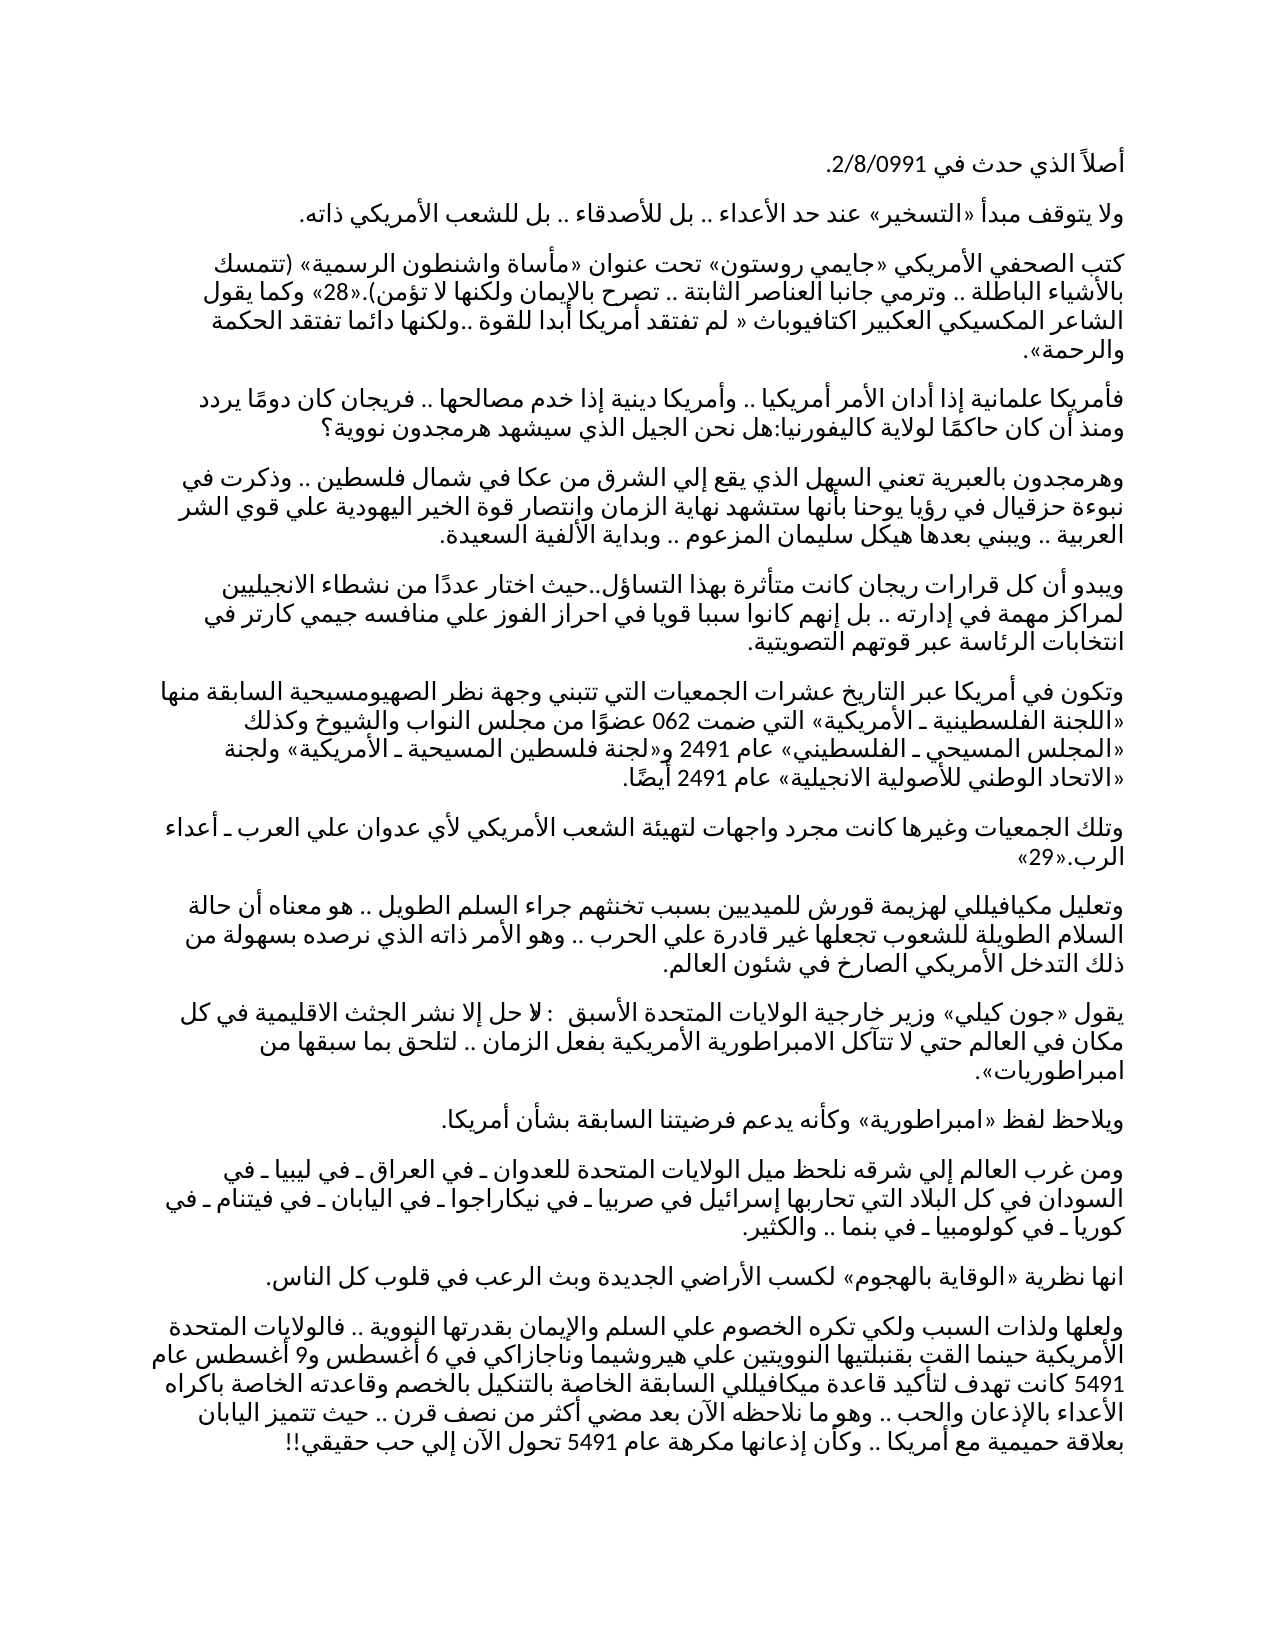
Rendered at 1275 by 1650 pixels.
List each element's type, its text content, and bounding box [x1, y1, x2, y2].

text ويلاحظ لفظ «امبراطورية» وكأنه يدعم فرضيتنا السابقة بشأن أمريكا. [150, 1106, 1125, 1134]
text ويبدو أن كل قرارات ريجان كانت متأثرة بهذا التساؤل..حيث اختار عددًا من نشطاء الانجيليين لمراكز مهمة في إدارته .. بل إنهم كانوا سببا قويا في احراز الفوز علي منافسه جيمي كارتر في انتخابات الرئاسة عبر قوتهم التصويتية. [150, 570, 1125, 657]
text ومن غرب العالم إلي شرقه نلحظ ميل الولايات المتحدة للعدوان ـ في العراق ـ في ليبيا ـ في السودان في كل البلاد التي تحاربها إسرائيل في صربيا ـ في نيكاراجوا ـ في اليابان ـ في فيتنام ـ في كوريا ـ في كولومبيا ـ في بنما .. والكثير. [150, 1155, 1125, 1242]
text وتعليل مكيافيللي لهزيمة قورش للميديين بسبب تخنثهم جراء السلم الطويل .. هو معناه أن حالة السلام الطويلة للشعوب تجعلها غير قادرة علي الحرب .. وهو الأمر ذاته الذي نرصده بسهولة من ذلك التدخل الأمريكي الصارخ في شئون العالم. [150, 892, 1125, 978]
text انها نظرية «الوقاية بالهجوم» لكسب الأراضي الجديدة وبث الرعب في قلوب كل الناس. [150, 1262, 1125, 1291]
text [150, 150, 1125, 179]
text كتب الصحفي الأمريكي «جايمي روستون» تحت عنوان «مأساة واشنطون الرسمية» (تتمسك بالأشياء الباطلة .. وترمي جانبا العناصر الثابتة .. تصرح بالإيمان ولكنها لا تؤمن).«28» وكما يقول الشاعر المكسيكي العكبير اكتافيوباث « لم تفتقد أمريكا أبدا للقوة ..ولكنها دائما تفتقد الحكمة والرحمة». [150, 249, 1125, 364]
text وتكون في أمريكا عبر التاريخ عشرات الجمعيات التي تتبني وجهة نظر الصهيومسيحية السابقة منها «اللجنة الفلسطينية ـ الأمريكية» التي ضمت 062 عضوًا من مجلس النواب والشيوخ وكذلك «المجلس المسيحي ـ الفلسطيني» عام 2491 و«لجنة فلسطين المسيحية ـ الأمريكية» ولجنة «الاتحاد الوطني للأصولية الانجيلية» عام 2491 أيضًا. [150, 677, 1125, 792]
text وتلك الجمعيات وغيرها كانت مجرد واجهات لتهيئة الشعب الأمريكي لأي عدوان علي العرب ـ أعداء الرب.«29» [150, 813, 1125, 871]
text ولعلها ولذات السبب ولكي تكره الخصوم علي السلم والإيمان بقدرتها النووية .. فالولايات المتحدة الأمريكية حينما القت بقنبلتيها النوويتين علي هيروشيما وناجازاكي في 6 أغسطس و9 أغسطس عام 5491 كانت تهدف لتأكيد قاعدة ميكافيللي السابقة الخاصة بالتنكيل بالخصم وقاعدته الخاصة باكراه الأعداء بالإذعان والحب .. وهو ما نلاحظه الآن بعد مضي أكثر من نصف قرن .. حيث تتميز اليابان بعلاقة حميمية مع أمريكا .. وكأن إذعانها مكرهة عام 5491 تحول الآن إلي حب حقيقي!! [150, 1312, 1125, 1456]
text ولا يتوقف مبدأ «التسخير» عند حد الأعداء .. بل للأصدقاء .. بل للشعب الأمريكي ذاته. [150, 199, 1125, 228]
text فأمريكا علمانية إذا أدان الأمر أمريكيا .. وأمريكا دينية إذا خدم مصالحها .. فريجان كان دومًا يردد ومنذ أن كان حاكمًا لولاية كاليفورنيا:هل نحن الجيل الذي سيشهد هرمجدون نووية؟ [150, 385, 1125, 442]
text وهرمجدون بالعبرية تعني السهل الذي يقع إلي الشرق من عكا في شمال فلسطين .. وذكرت في نبوءة حزقيال في رؤيا يوحنا بأنها ستشهد نهاية الزمان وانتصار قوة الخير اليهودية علي قوي الشر العربية .. ويبني بعدها هيكل سليمان المزعوم .. وبداية الألفية السعيدة. [150, 463, 1125, 549]
text يقول «جون كيلي» وزير خارجية الولايات المتحدة الأسبق: «لا حل إلا نشر الجثث الاقليمية في كل مكان في العالم حتي لا تتآكل الامبراطورية الأمريكية بفعل الزمان .. لتلحق بما سبقها من امبراطوريات». [150, 999, 1125, 1085]
